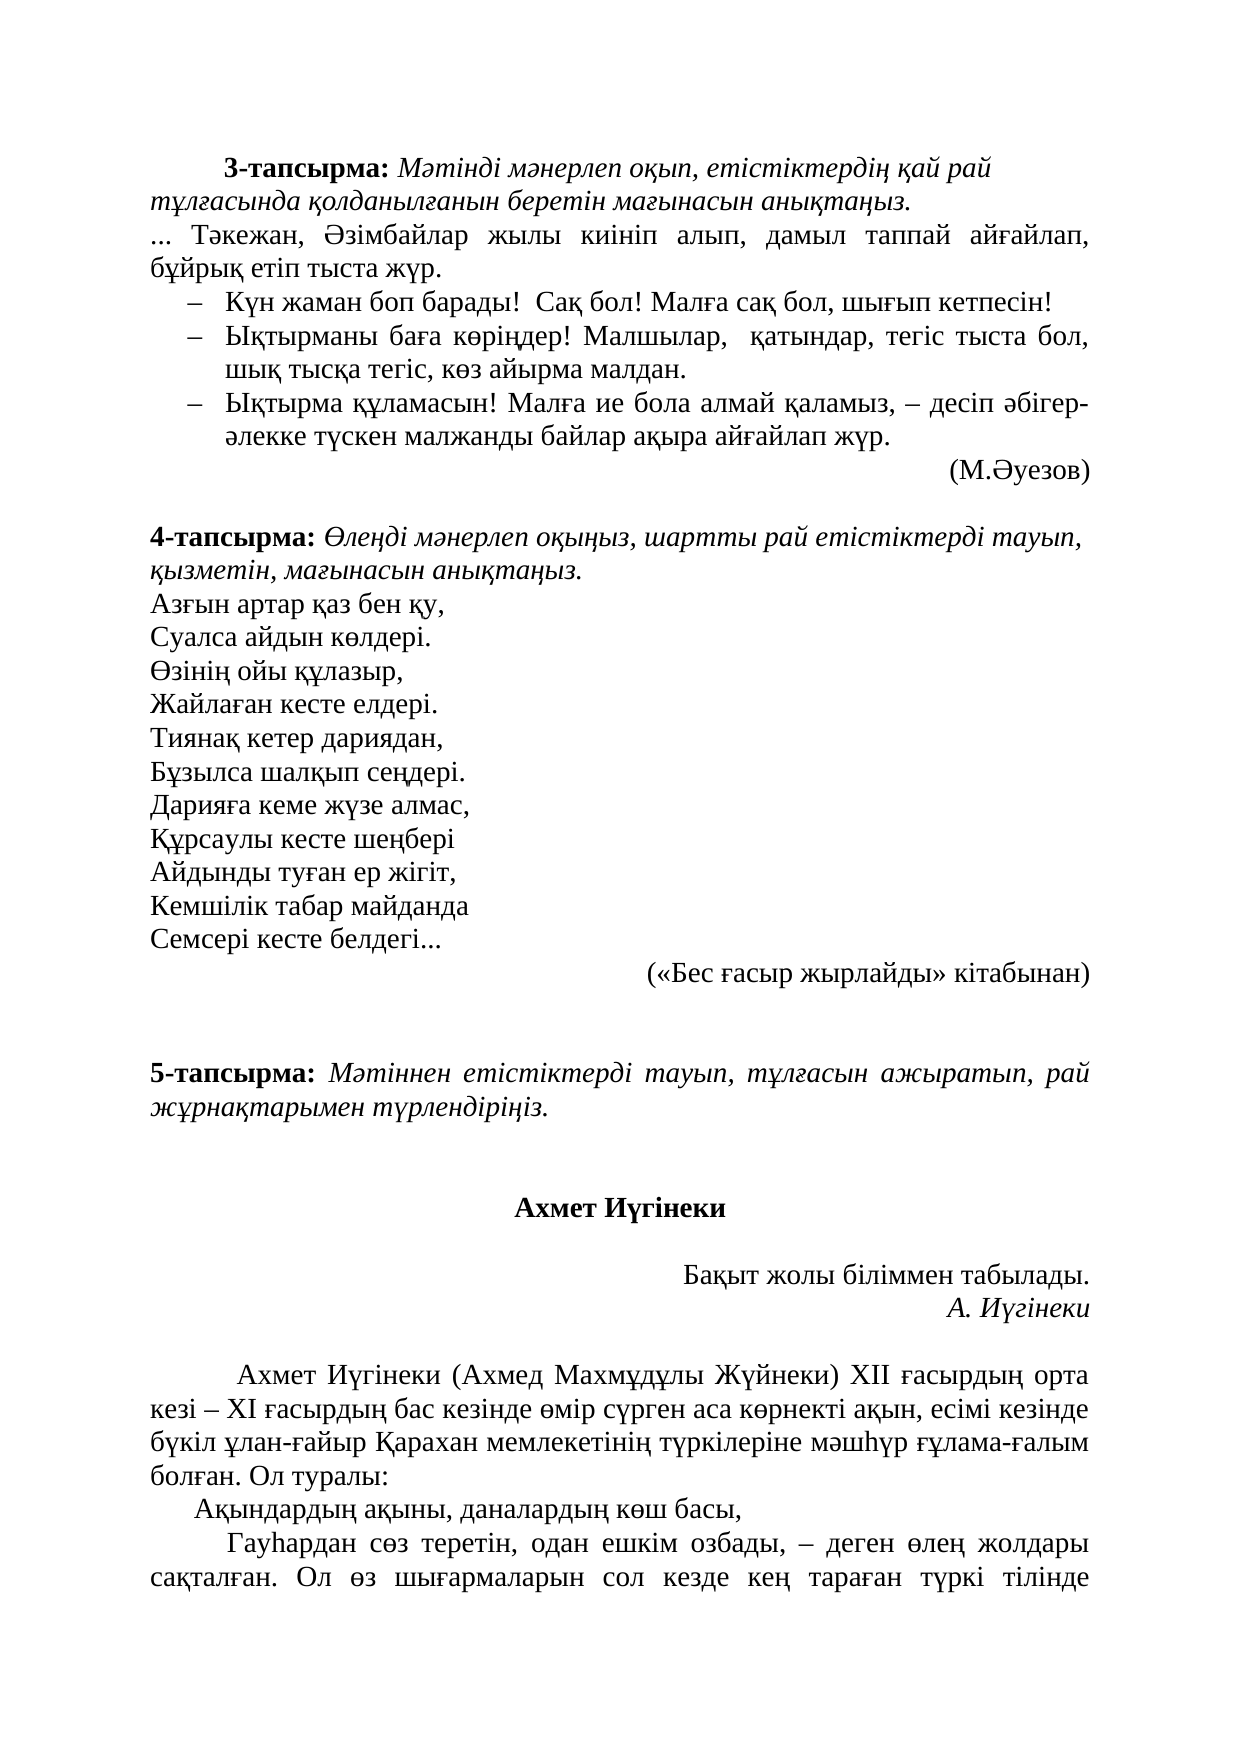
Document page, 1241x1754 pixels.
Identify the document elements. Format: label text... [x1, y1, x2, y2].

list Ықтырманы баға көріңдер! Малшылар, қатындар, тегіс тыста бол, шық тысқа тегіс, көз айырма малдан. [187, 318, 1090, 385]
list Күн жаман боп барады! Сақ бол! Малға сақ бол, шығып кетпесін! [187, 284, 1090, 318]
text Кемшілік табар майданда [150, 888, 1090, 921]
list Ықтырма құламасын! Малға ие бола алмай қаламыз, – десіп әбігер-әлекке түскен малжанды байлар ақыра айғайлап жүр. [187, 385, 1090, 452]
text Тиянақ кетер дариядан, [150, 720, 1090, 754]
text Бақыт жолы біліммен табылады. [150, 1257, 1090, 1290]
text Ахмет Иүгінеки (Ахмед Махмұдұлы Жүйнеки) ХІІ ғасырдың орта кезі – ХІ ғасырдың бас кезінде өмір сүрген аса көрнекті ақын, есімі кезінде бүкіл ұлан-ғайыр Қарахан мемлекетінің түркілеріне мәшһүр ғұлама-ғалым болған. Ол туралы: [150, 1357, 1090, 1492]
text Суалса айдын көлдері. [150, 619, 1090, 653]
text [150, 1525, 1090, 1592]
text Өзінің ойы құлазыр, [150, 653, 1090, 687]
text А. Иүгінеки [150, 1290, 1090, 1324]
text Жайлаған кесте елдері. [150, 687, 1090, 720]
text Айдынды туған ер жігіт, [150, 854, 1090, 888]
text Құрсаулы кесте шеңбері [150, 821, 1090, 854]
text Ахмет Иүгінеки [150, 1190, 1090, 1223]
text Азғын артар қаз бен қу, [150, 586, 1090, 619]
list (М.Әуезов) [225, 452, 1090, 485]
text Бұзылса шалқып сеңдері. [150, 754, 1090, 787]
text Ақындардың ақыны, даналардың көш басы, [150, 1492, 1090, 1525]
text ... Тәкежан, Әзімбайлар жылы киініп алып, дамыл таппай айғайлап, бұйрық етіп тыста жүр. [150, 217, 1090, 284]
text 3-тапсырма: Мәтінді мәнерлеп оқып, етістіктердің қай рай тұлғасында қолданылғанын беретін мағынасын анықтаңыз. [150, 150, 1090, 217]
text 4-тапсырма: Өлеңді мәнерлеп оқыңыз, шартты рай етістіктерді тауып, қызметін, мағынасын анықтаңыз. [150, 519, 1090, 586]
text Семсері кесте белдегі... [150, 921, 1090, 955]
text Дарияға кеме жүзе алмас, [150, 787, 1090, 821]
text 5-тапсырма: Мәтіннен етістіктерді тауып, тұлғасын ажыратып, рай жұрнақтарымен түрлендіріңіз. [150, 1056, 1090, 1123]
text («Бес ғасыр жырлайды» кітабынан) [150, 955, 1090, 988]
